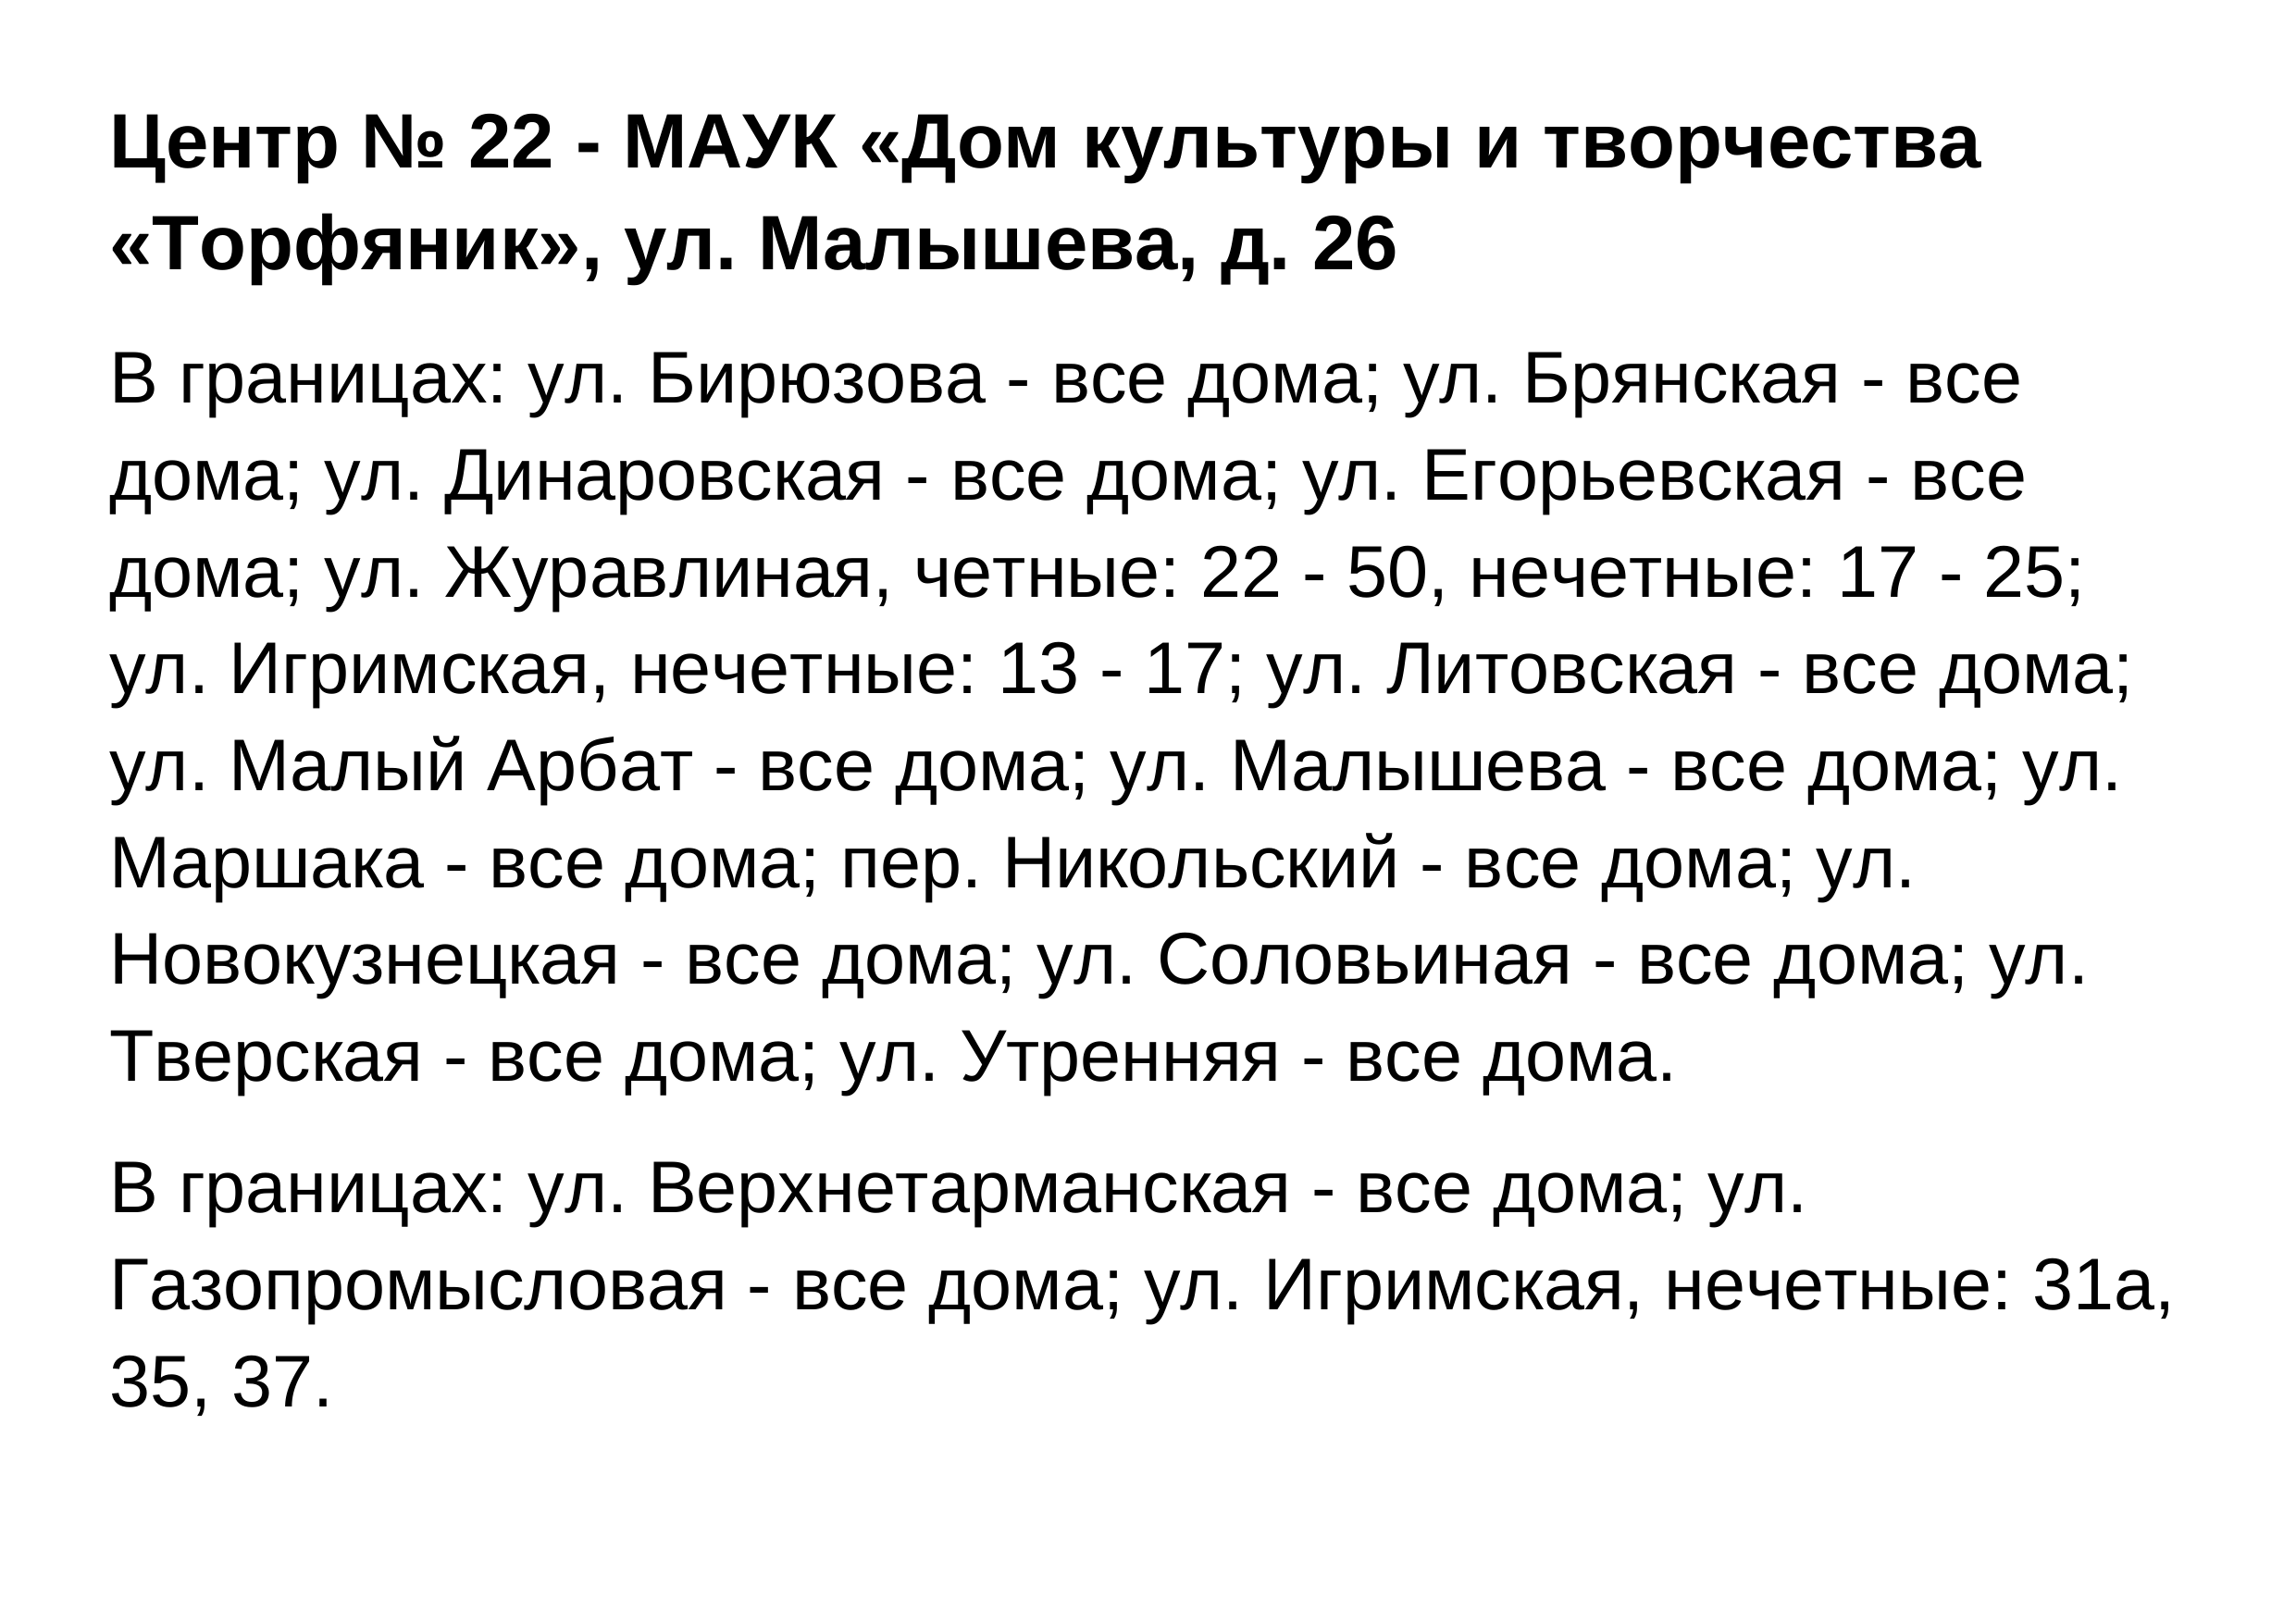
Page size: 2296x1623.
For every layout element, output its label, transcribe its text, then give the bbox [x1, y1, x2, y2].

text В границах: ул. Бирюзова - все дома; ул. Брянская - все дома; ул. Динаровская - все дома; ул. Егорьевская - все дома; ул. Журавлиная, четные: 22 - 50, нечетные: 17 - 25; ул. Игримская, нечетные: 13 - 17; ул. Литовская - все дома; ул. Малый Арбат - все дома; ул. Малышева - все дома; ул. Маршака - все дома; пер. Никольский - все дома; ул. Новокузнецкая - все дома; ул. Соловьиная - все дома; ул. Тверская - все дома; ул. Утренняя - все дома. [109, 334, 2203, 1096]
text В границах: ул. Верхнетарманская - все дома; ул. Газопромысловая - все дома; ул. Игримская, нечетные: 31а, 35, 37. [109, 1144, 2203, 1422]
subtitle Центр № 22 - МАУК «Дом культуры и творчества «Торфяник», ул. Малышева, д. 26 [109, 95, 2203, 286]
